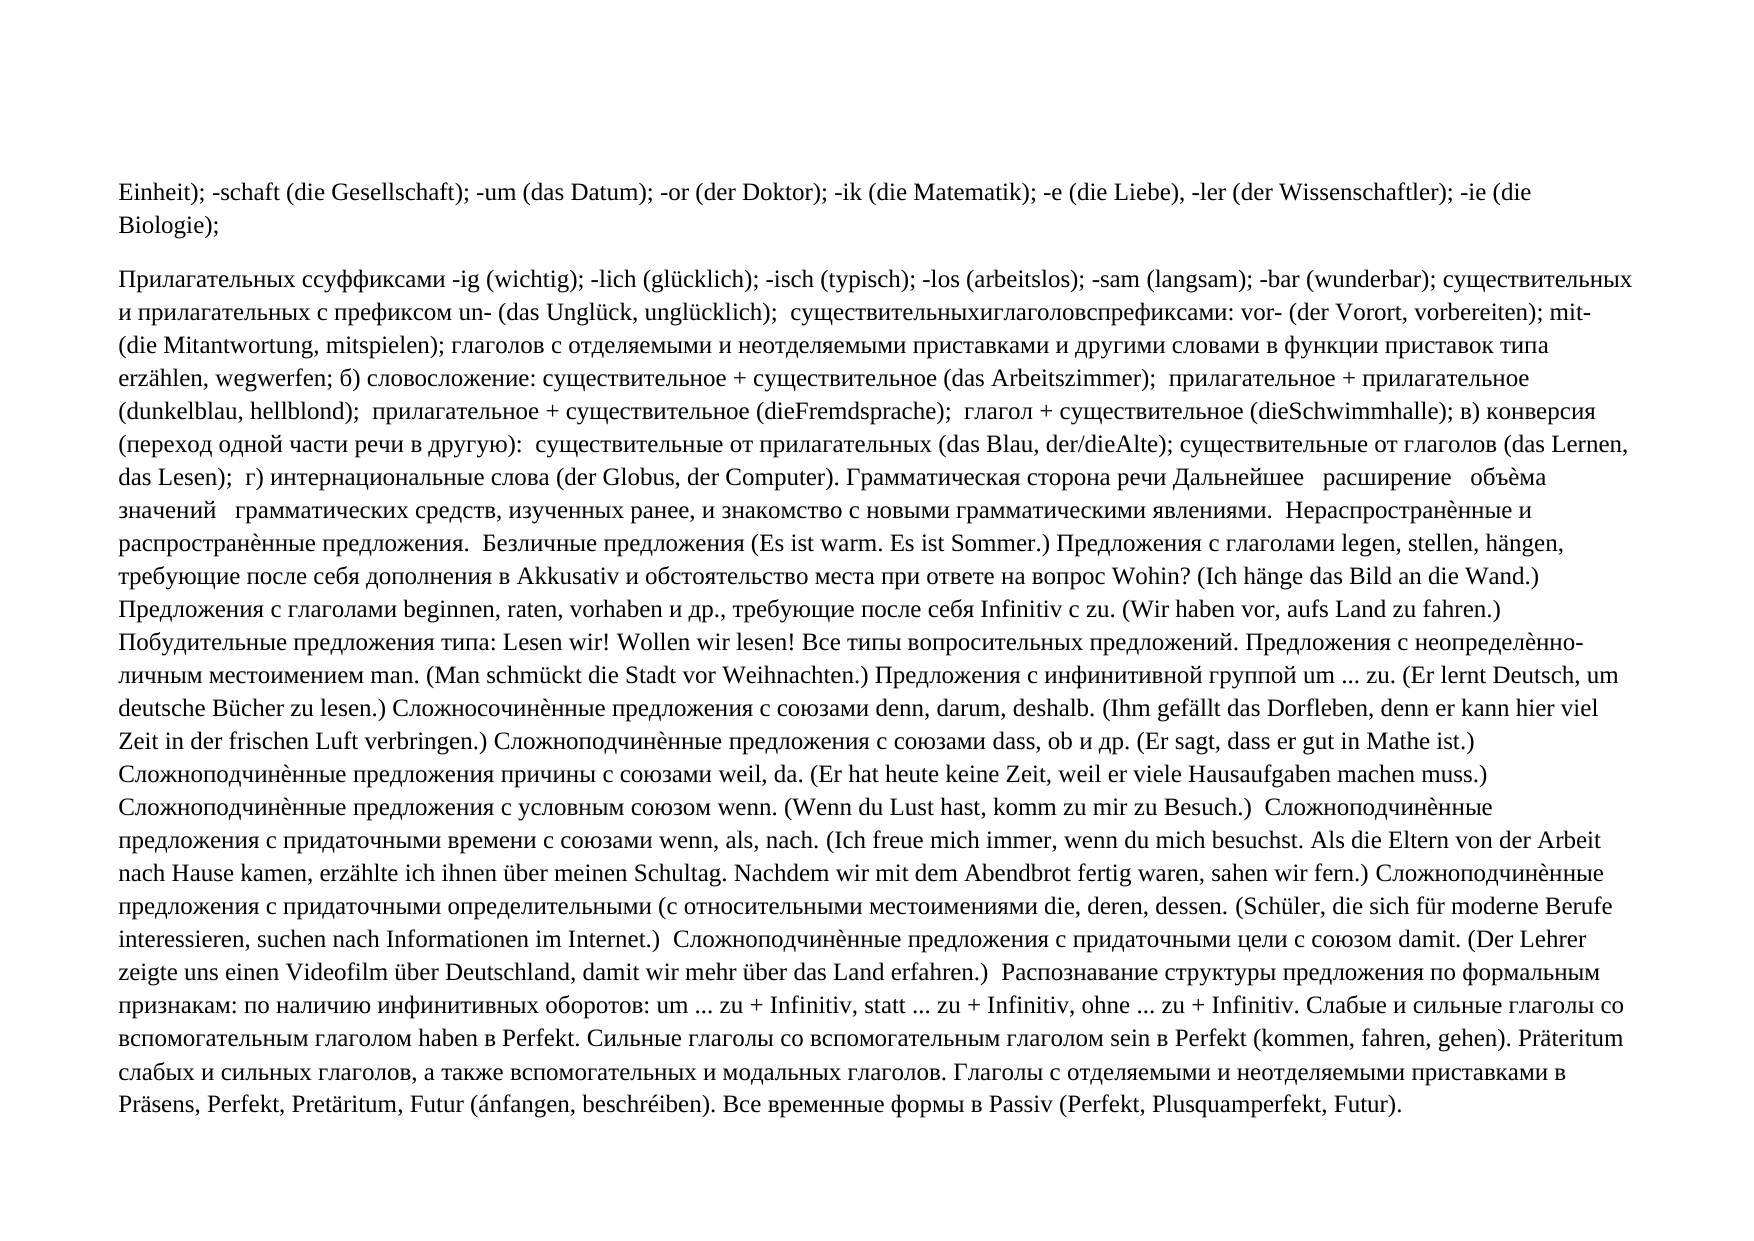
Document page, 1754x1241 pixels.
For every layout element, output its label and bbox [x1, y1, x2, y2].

text [118, 264, 1636, 1118]
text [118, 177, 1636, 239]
